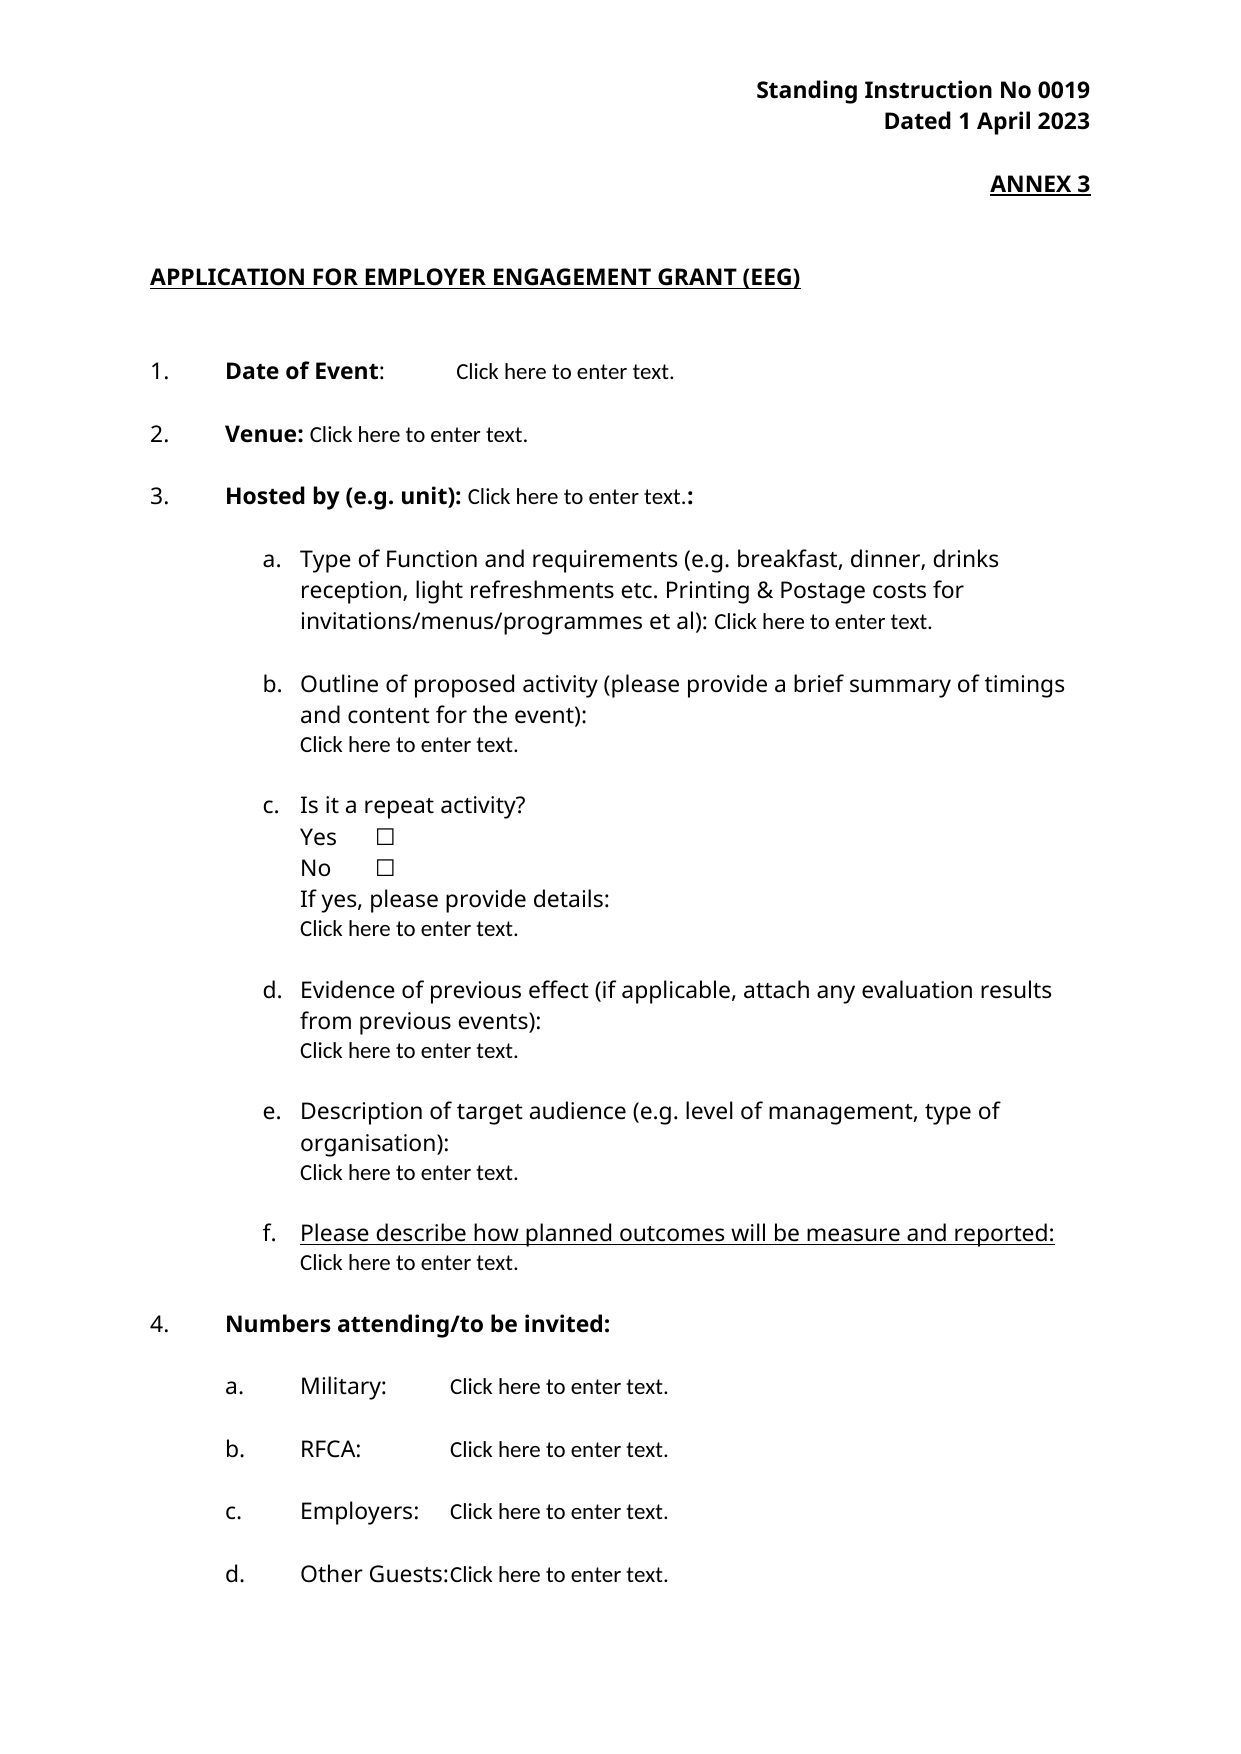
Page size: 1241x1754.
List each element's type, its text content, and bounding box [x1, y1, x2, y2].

list Evidence of previous effect (if applicable, attach any evaluation results from previous events): [262, 973, 1090, 1064]
text ANNEX 3 [150, 167, 1090, 199]
list Is it a repeat activity? Yes No If yes, please provide details: [262, 789, 1090, 942]
list Type of Function and requirements (e.g. breakfast, dinner, drinks reception, light refreshments etc. Printing & Postage costs for invitations/menus/programmes et al): [262, 542, 1090, 636]
text b. RFCA: [150, 1433, 1090, 1464]
text 2. Venue: [150, 417, 1090, 449]
text a. Military: [150, 1370, 1090, 1401]
list Please describe how planned outcomes will be measure and reported: [262, 1217, 1090, 1276]
text d. Other Guests: [150, 1558, 1090, 1589]
list Description of target audience (e.g. level of management, type of organisation): [262, 1095, 1090, 1186]
text APPLICATION FOR EMPLOYER ENGAGEMENT GRANT (EEG) [150, 261, 1090, 292]
text 1. Date of Event: [150, 355, 1090, 386]
text 3. Hosted by (e.g. unit): : [150, 480, 1090, 511]
list Outline of proposed activity (please provide a brief summary of timings and content for the event): [262, 667, 1090, 758]
text 4. Numbers attending/to be invited: [150, 1308, 1090, 1339]
text c. Employers: [150, 1495, 1090, 1526]
